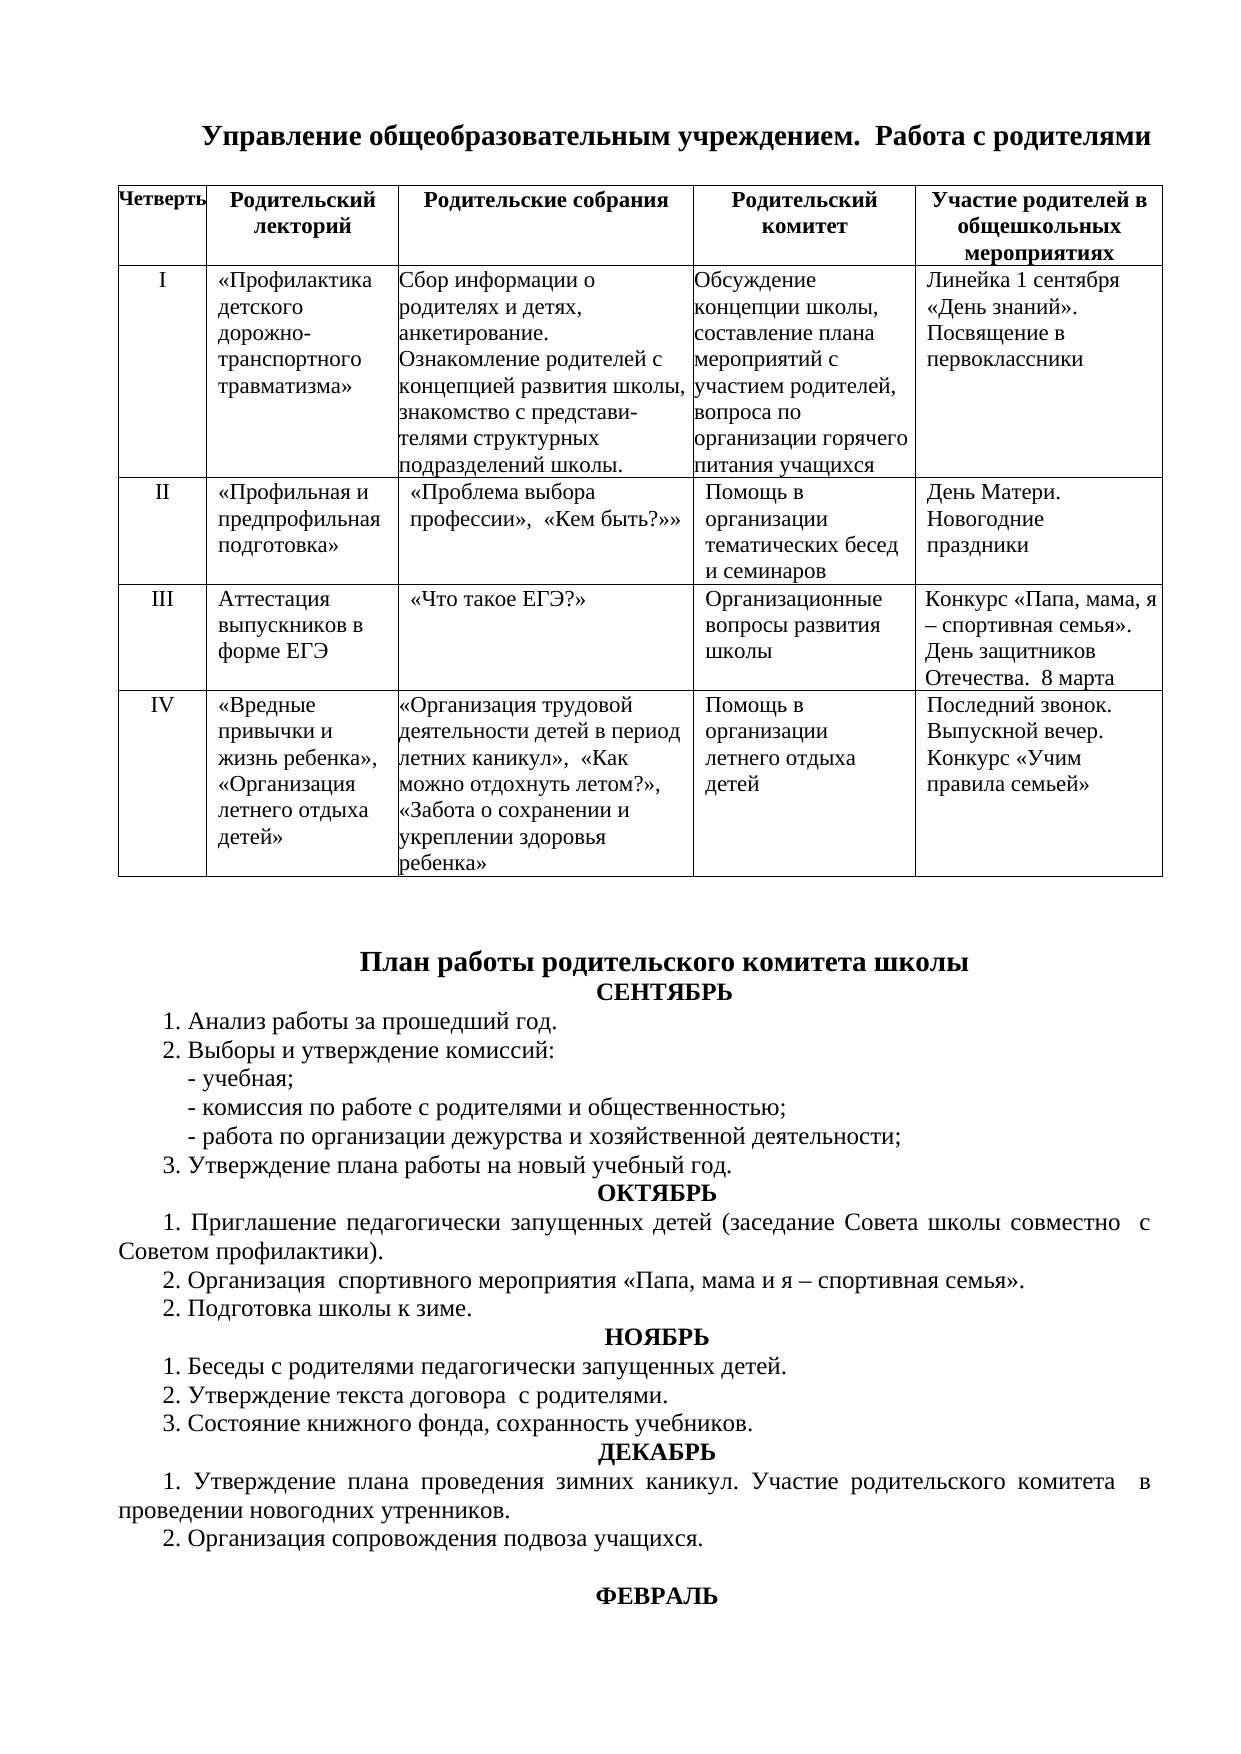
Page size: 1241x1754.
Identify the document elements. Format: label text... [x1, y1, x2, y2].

text 1. Беседы с родителями педагогически запущенных детей. [118, 1351, 1152, 1380]
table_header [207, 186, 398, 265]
text - учебная; [118, 1063, 1152, 1092]
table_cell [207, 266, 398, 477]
text ОКТЯБРЬ [118, 1178, 1152, 1207]
text ФЕВРАЛЬ [118, 1581, 1152, 1610]
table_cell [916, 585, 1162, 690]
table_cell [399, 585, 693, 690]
text 3. Состояние книжного фонда, сохранность учебников. [118, 1408, 1152, 1437]
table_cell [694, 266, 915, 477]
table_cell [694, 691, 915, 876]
text 3. Утверждение плана работы на новый учебный год. [118, 1150, 1152, 1178]
text СЕНТЯБРЬ [177, 977, 1152, 1006]
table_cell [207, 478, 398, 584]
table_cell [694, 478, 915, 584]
text Управление общеобразовательным учреждением. Работа с родителями [177, 118, 1152, 152]
text 1. Утверждение плана проведения зимних каникул. Участие родительского комитета в проведении новогодних утренников. [118, 1466, 1152, 1523]
text 2. Выборы и утверждение комиссий: [118, 1035, 1152, 1063]
text - работа по организации дежурства и хозяйственной деятельности; [118, 1121, 1152, 1150]
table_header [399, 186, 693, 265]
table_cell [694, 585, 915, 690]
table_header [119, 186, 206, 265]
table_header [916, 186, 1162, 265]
text ДЕКАБРЬ [118, 1437, 1152, 1466]
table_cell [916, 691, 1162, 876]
text НОЯБРЬ [118, 1322, 1152, 1351]
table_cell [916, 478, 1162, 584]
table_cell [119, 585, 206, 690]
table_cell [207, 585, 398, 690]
text - комиссия по работе с родителями и общественностью; [118, 1092, 1152, 1121]
text 2. Организация сопровождения подвоза учащихся. [118, 1523, 1152, 1552]
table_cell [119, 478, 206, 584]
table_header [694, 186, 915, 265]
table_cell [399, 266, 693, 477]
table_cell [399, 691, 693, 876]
text 2. Утверждение текста договора с родителями. [118, 1380, 1152, 1408]
text 2. Подготовка школы к зиме. [118, 1293, 1152, 1322]
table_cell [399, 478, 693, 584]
text План работы родительского комитета школы [177, 944, 1152, 977]
text 1. Анализ работы за прошедший год. [118, 1006, 1152, 1035]
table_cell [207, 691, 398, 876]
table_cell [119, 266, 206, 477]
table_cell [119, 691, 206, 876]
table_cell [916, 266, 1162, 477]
text 2. Организация спортивного мероприятия «Папа, мама и я – спортивная семья». [118, 1265, 1152, 1293]
text 1. Приглашение педагогически запущенных детей (заседание Совета школы совместно с Советом профилактики). [118, 1207, 1152, 1265]
